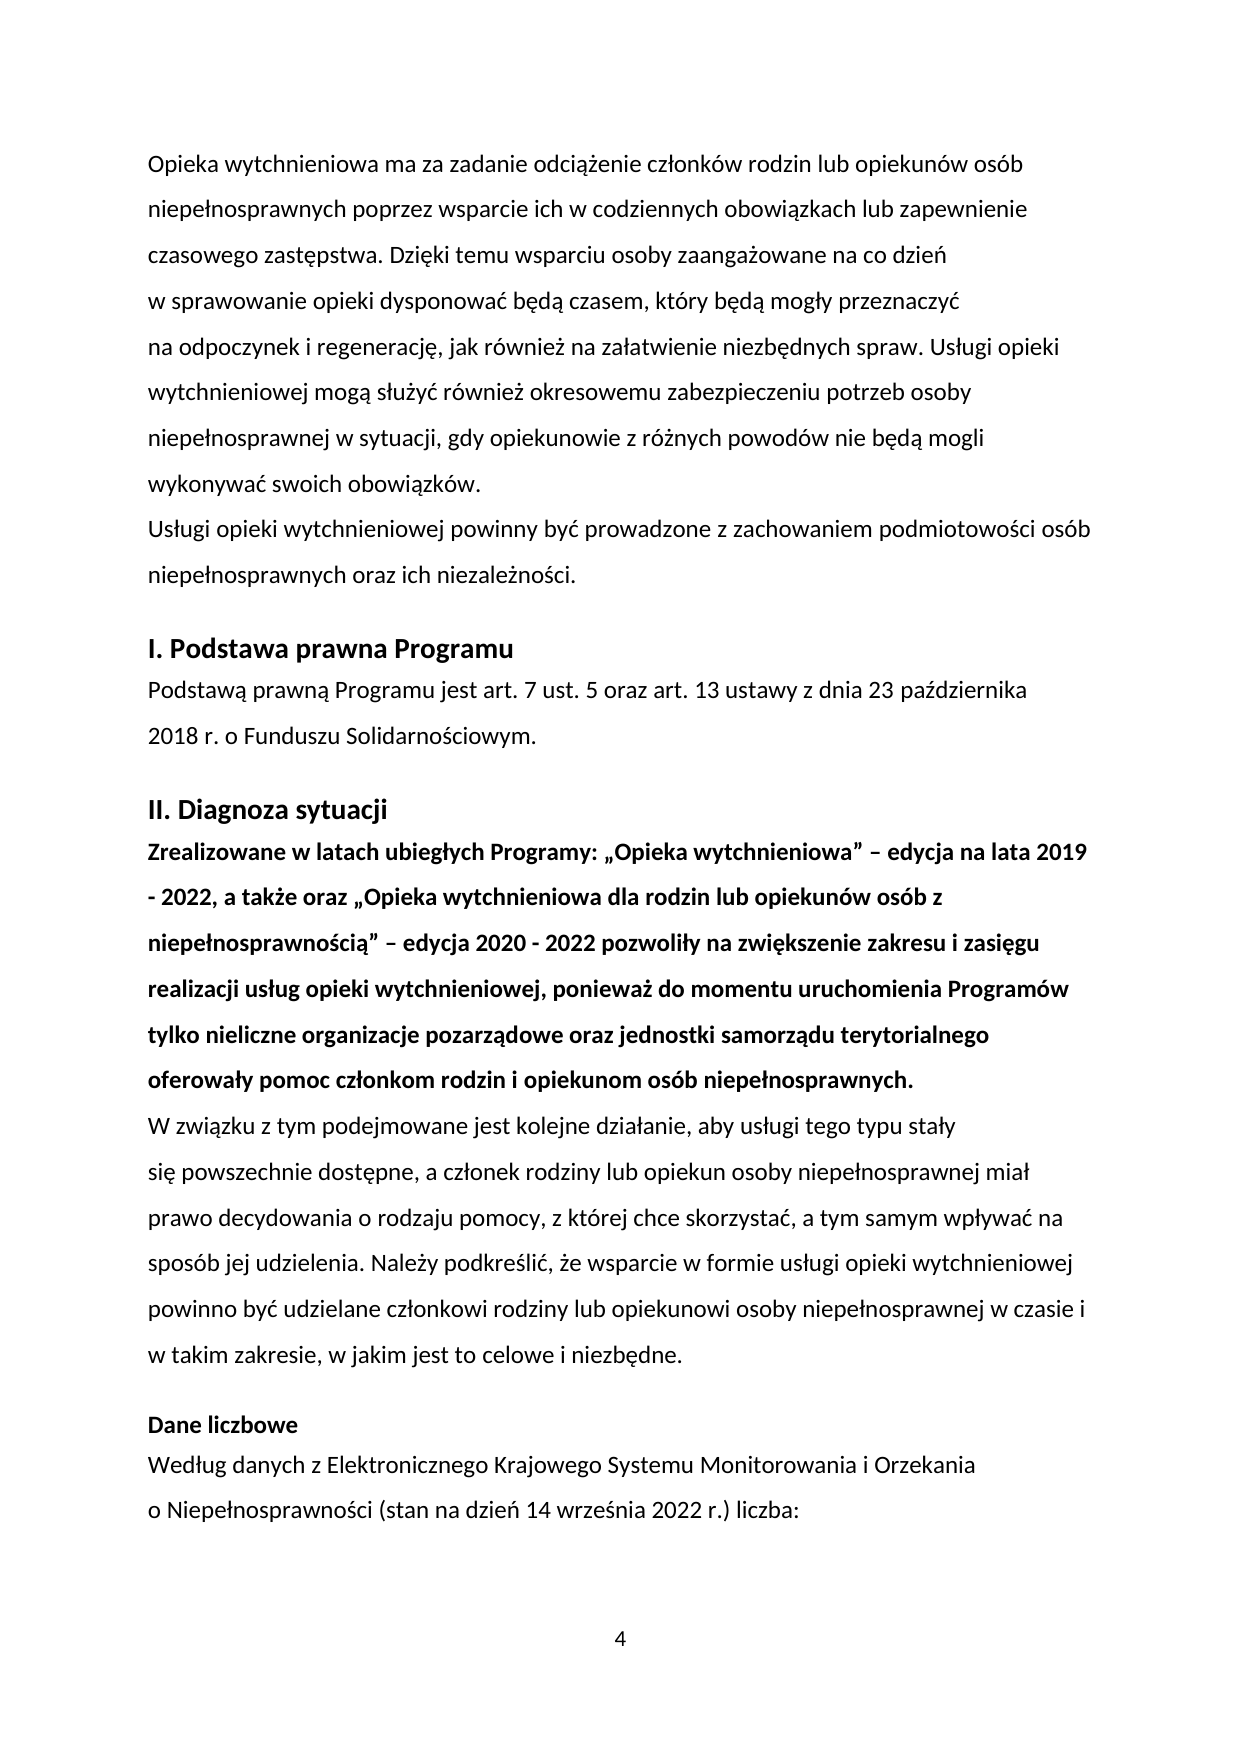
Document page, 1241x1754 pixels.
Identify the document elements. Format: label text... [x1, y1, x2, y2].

text W związku z tym podejmowane jest kolejne działanie, aby usługi tego typu stały się powszechnie dostępne, a członek rodziny lub opiekun osoby niepełnosprawnej miał prawo decydowania o rodzaju pomocy, z której chce skorzystać, a tym samym wpływać na sposób jej udzielenia. Należy podkreślić, że wsparcie w formie usługi opieki wytchnieniowej powinno być udzielane członkowi rodziny lub opiekunowi osoby niepełnosprawnej w czasie i w takim zakresie, w jakim jest to celowe i niezbędne. [148, 1110, 1092, 1369]
subtitle II. Diagnoza sytuacji [148, 791, 1092, 827]
subtitle I. Podstawa prawna Programu [148, 630, 1092, 666]
text Podstawą prawną Programu jest art. 7 ust. 5 oraz art. 13 ustawy z dnia 23 października 2018 r. o Funduszu Solidarnościowym. [148, 675, 1092, 751]
subtitle Dane liczbowe [148, 1409, 1092, 1440]
text Zrealizowane w latach ubiegłych Programy: „Opieka wytchnieniowa” – edycja na lata 2019 - 2022, a także oraz „Opieka wytchnieniowa dla rodzin lub opiekunów osób z niepełnosprawnością” – edycja 2020 - 2022 pozwoliły na zwiększenie zakresu i zasięgu realizacji usług opieki wytchnieniowej, ponieważ do momentu uruchomienia Programów tylko nieliczne organizacje pozarządowe oraz jednostki samorządu terytorialnego oferowały pomoc członkom rodzin i opiekunom osób niepełnosprawnych. [148, 836, 1092, 1095]
text Usługi opieki wytchnieniowej powinny być prowadzone z zachowaniem podmiotowości osób niepełnosprawnych oraz ich niezależności. [148, 513, 1092, 590]
text Opieka wytchnieniowa ma za zadanie odciążenie członków rodzin lub opiekunów osób niepełnosprawnych poprzez wsparcie ich w codziennych obowiązkach lub zapewnienie czasowego zastępstwa. Dzięki temu wsparciu osoby zaangażowane na co dzień w sprawowanie opieki dysponować będą czasem, który będą mogły przeznaczyć na odpoczynek i regenerację, jak również na załatwienie niezbędnych spraw. Usługi opieki wytchnieniowej mogą służyć również okresowemu zabezpieczeniu potrzeb osoby niepełnosprawnej w sytuacji, gdy opiekunowie z różnych powodów nie będą mogli wykonywać swoich obowiązków. [148, 148, 1092, 498]
text Według danych z Elektronicznego Krajowego Systemu Monitorowania i Orzekania o Niepełnosprawności (stan na dzień 14 września 2022 r.) liczba: [148, 1449, 1092, 1525]
